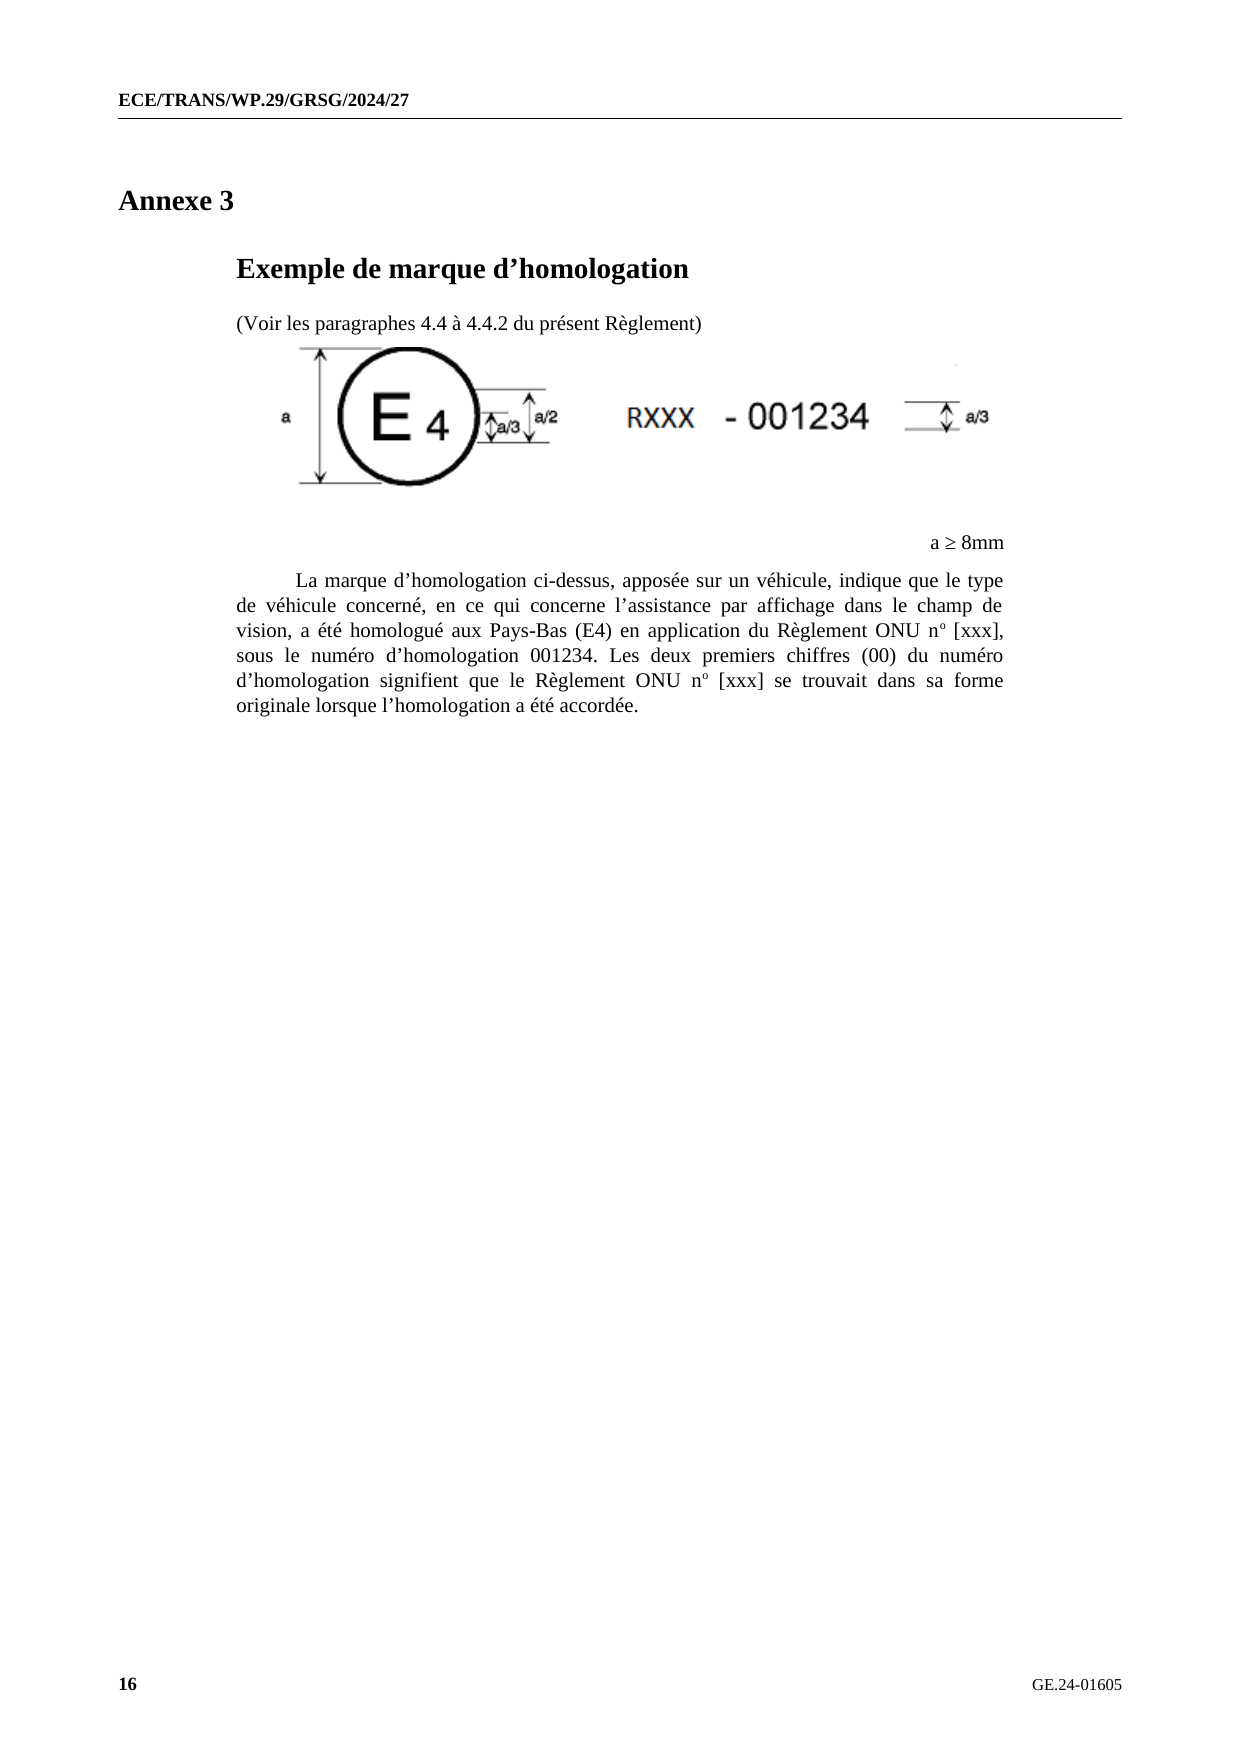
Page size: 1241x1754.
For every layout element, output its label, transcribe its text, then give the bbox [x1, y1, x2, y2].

picture [236, 347, 1018, 517]
text a ≥ 8mm [236, 529, 1004, 554]
text Annexe 3 [118, 185, 1004, 216]
text La marque d’homologation ci-dessus, apposée sur un véhicule, indique que le type de véhicule concerné, en ce qui concerne l’assistance par affichage dans le champ de vision, a été homologué aux Pays-Bas (E4) en application du Règlement ONU no [xxx], sous le numéro d’homologation 001234. Les deux premiers chiffres (00) du numéro d’homologation signifient que le Règlement ONU no [xxx] se trouvait dans sa forme originale lorsque l’homologation a été accordée. [236, 567, 1004, 717]
text Exemple de marque d’homologation [118, 254, 1004, 285]
text (Voir les paragraphes 4.4 à 4.4.2 du présent Règlement) [236, 310, 1004, 335]
